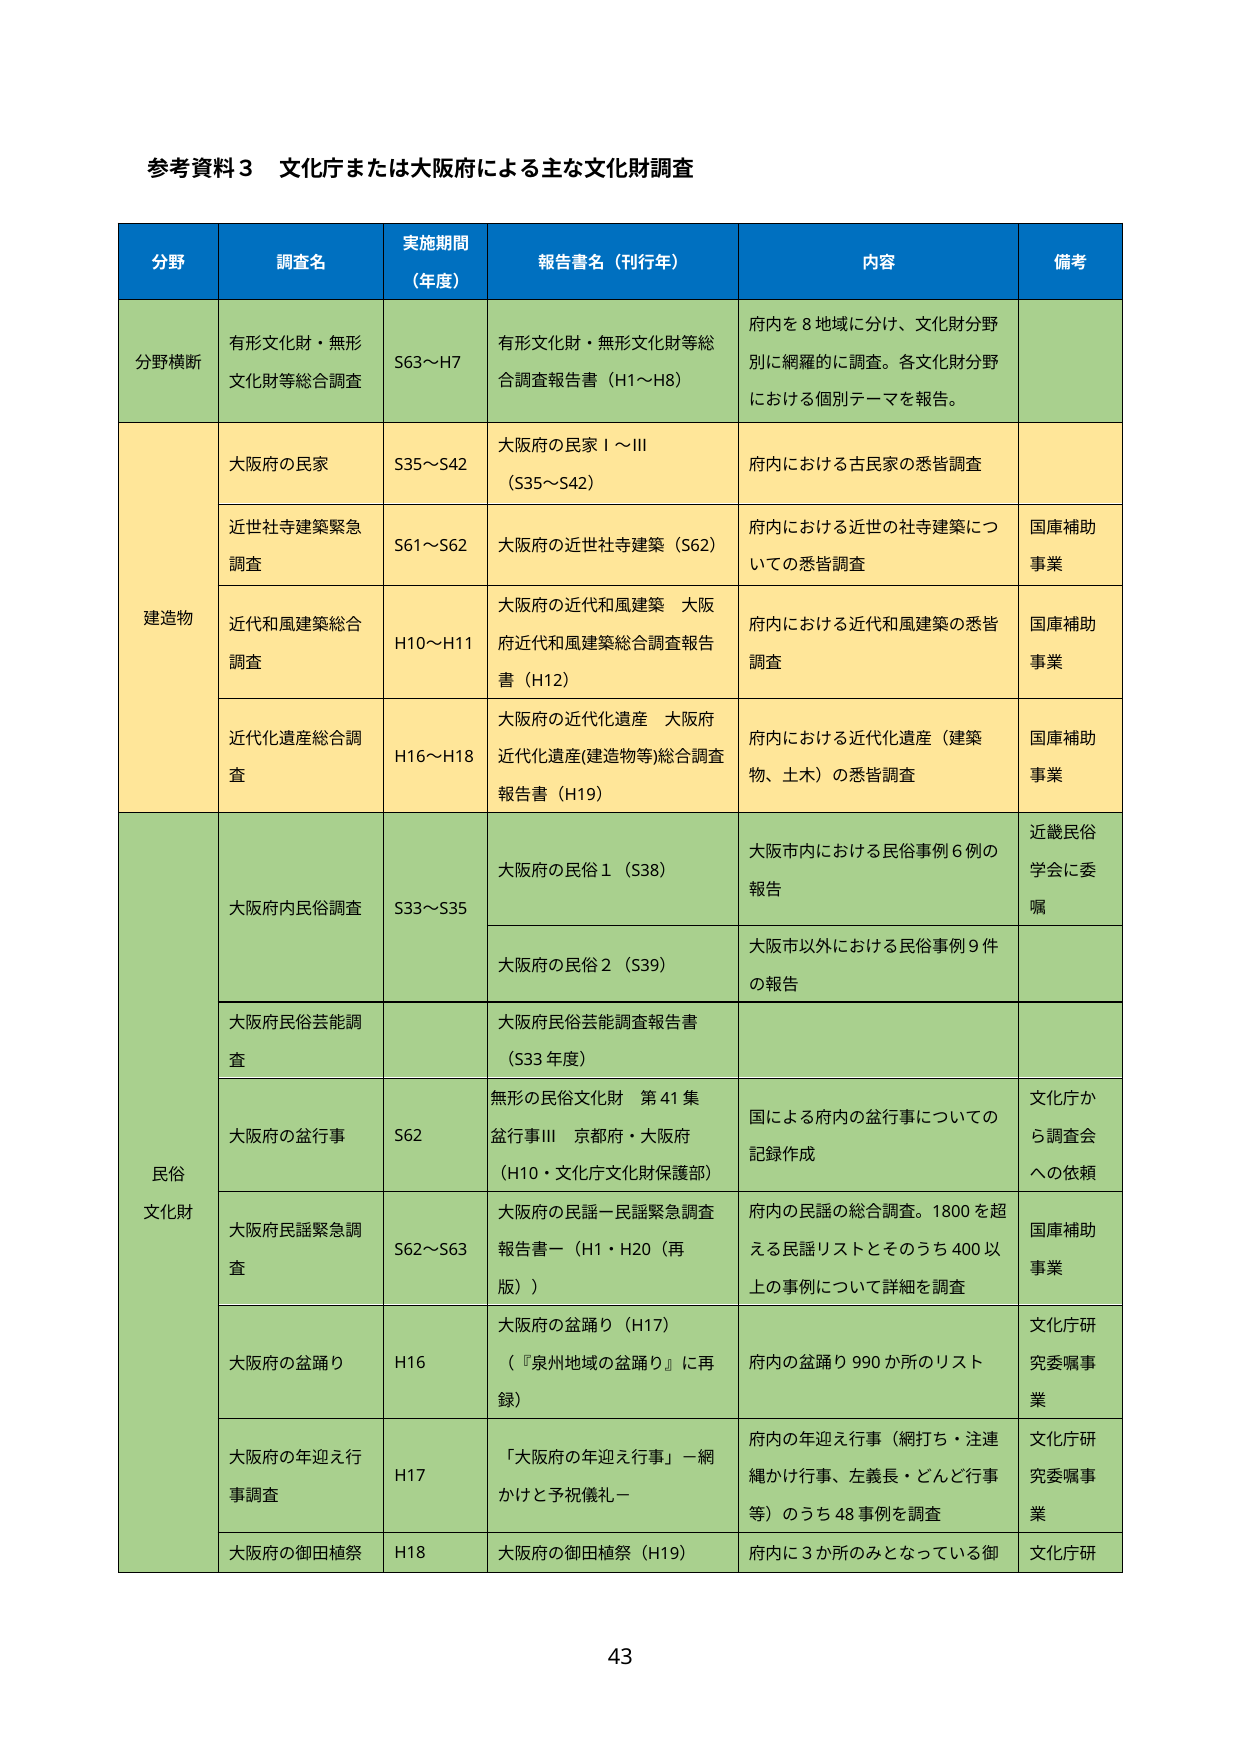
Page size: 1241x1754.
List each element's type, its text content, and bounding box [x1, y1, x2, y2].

table_cell 無形の民俗文化財 第41集 盆行事Ⅲ 京都府・大阪府 （H10・文化庁文化財保護部） [488, 1079, 738, 1191]
table_cell 国庫補助事業 [1019, 505, 1122, 585]
table_cell 建造物 [119, 423, 218, 812]
table_cell 「大阪府の年迎え行事」－網かけと予祝儀礼－ [488, 1419, 738, 1532]
table_cell S62 [384, 1079, 487, 1191]
table_cell H10～H11 [384, 586, 487, 698]
table_cell 府内における近代化遺産（建築物、土木）の悉皆調査 [739, 699, 1018, 812]
table_cell [1019, 926, 1122, 1001]
table_cell 大阪市以外における民俗事例９件の報告 [739, 926, 1018, 1001]
table_cell S61～S62 [384, 505, 487, 585]
table_cell 大阪府の近代和風建築 大阪府近代和風建築総合調査報告書（H12） [488, 586, 738, 698]
table_cell H17 [384, 1419, 487, 1532]
table_cell 大阪府の民家 [219, 423, 383, 503]
table_cell 国庫補助事業 [1019, 586, 1122, 698]
table_cell 府内の盆踊り990か所のリスト [739, 1306, 1018, 1418]
table_header 分野 [119, 224, 218, 299]
text 参考資料３ 文化庁または大阪府による主な文化財調査 [148, 148, 1092, 185]
table_cell 大阪府民俗芸能調査 [219, 1003, 383, 1077]
table_cell 大阪府の年迎え行事調査 [219, 1419, 383, 1532]
table_cell [1019, 1003, 1122, 1077]
table_cell 大阪府の民俗２（S39） [488, 926, 738, 1001]
table_cell [1019, 423, 1122, 503]
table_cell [739, 1533, 1018, 1572]
table_header 調査名 [219, 224, 383, 299]
table_cell 大阪府の御田植祭（H19） [488, 1533, 738, 1572]
table_cell 大阪府の盆行事 [219, 1079, 383, 1191]
table_cell 府内の民謡の総合調査。1800を超える民謡リストとそのうち400以上の事例について詳細を調査 [739, 1192, 1018, 1304]
table_cell 大阪府民俗芸能調査報告書（S33年度） [488, 1003, 738, 1077]
table_cell [739, 1003, 1018, 1077]
table_cell 国庫補助事業 [1019, 699, 1122, 812]
table_cell 大阪府民謡緊急調査 [219, 1192, 383, 1304]
table_cell 府内の年迎え行事（網打ち・注連縄かけ行事、左義長・どんど行事等）のうち48事例を調査 [739, 1419, 1018, 1532]
table_cell 文化庁研究委嘱事業 [1019, 1306, 1122, 1418]
table_cell 有形文化財・無形文化財等総合調査報告書（H1～H8） [488, 300, 738, 422]
table_cell 大阪府内民俗調査 [219, 813, 383, 1001]
table_cell 近代化遺産総合調査 [219, 699, 383, 812]
table_header 実施期間 （年度） [384, 224, 487, 299]
table_header 備考 [1019, 224, 1122, 299]
table_cell 文化庁から調査会への依頼 [1019, 1079, 1122, 1191]
table_cell H16 [384, 1306, 487, 1418]
table_cell 大阪市内における民俗事例６例の報告 [739, 813, 1018, 925]
table_cell 近世社寺建築緊急調査 [219, 505, 383, 585]
table_cell 府内における古民家の悉皆調査 [739, 423, 1018, 503]
table_cell 大阪府の民家Ⅰ～Ⅲ （S35～S42） [488, 423, 738, 503]
table_cell 分野横断 [119, 300, 218, 422]
table_header 内容 [739, 224, 1018, 299]
table_cell 大阪府の盆踊り（H17） （『泉州地域の盆踊り』に再録） [488, 1306, 738, 1418]
table_cell [384, 1003, 487, 1077]
table_cell 大阪府の民謡ー民謡緊急調査報告書ー（H1・H20（再版）） [488, 1192, 738, 1304]
table_cell 大阪府の近代化遺産 大阪府近代化遺産(建造物等)総合調査報告書（H19） [488, 699, 738, 812]
table_cell 大阪府の御田植祭調査 [219, 1533, 383, 1572]
table_cell 府内における近代和風建築の悉皆調査 [739, 586, 1018, 698]
table_cell H16～H18 [384, 699, 487, 812]
table_cell 府内を8地域に分け、文化財分野別に網羅的に調査。各文化財分野における個別テーマを報告。 [739, 300, 1018, 422]
table_cell 府内における近世の社寺建築についての悉皆調査 [739, 505, 1018, 585]
table_cell [1019, 300, 1122, 422]
table_cell 文化庁研究委嘱事業 [1019, 1533, 1122, 1572]
table_cell 大阪府の盆踊り [219, 1306, 383, 1418]
table_cell S35～S42 [384, 423, 487, 503]
table_cell S62～S63 [384, 1192, 487, 1304]
table_cell 大阪府の近世社寺建築（S62） [488, 505, 738, 585]
table_header 報告書名（刊行年） [488, 224, 738, 299]
table_cell 有形文化財・無形文化財等総合調査 [219, 300, 383, 422]
table_cell S63～H7 [384, 300, 487, 422]
table_cell 近代和風建築総合調査 [219, 586, 383, 698]
table_cell 大阪府の民俗１（S38） [488, 813, 738, 925]
table_cell S33～S35 [384, 813, 487, 1001]
table_cell H18 [384, 1533, 487, 1572]
table_cell 国による府内の盆行事についての記録作成 [739, 1079, 1018, 1191]
table_cell 国庫補助事業 [1019, 1192, 1122, 1304]
table_cell 近畿民俗学会に委嘱 [1019, 813, 1122, 925]
table_cell 民俗 文化財 [119, 813, 218, 1572]
table_cell 文化庁研究委嘱事業 [1019, 1419, 1122, 1532]
